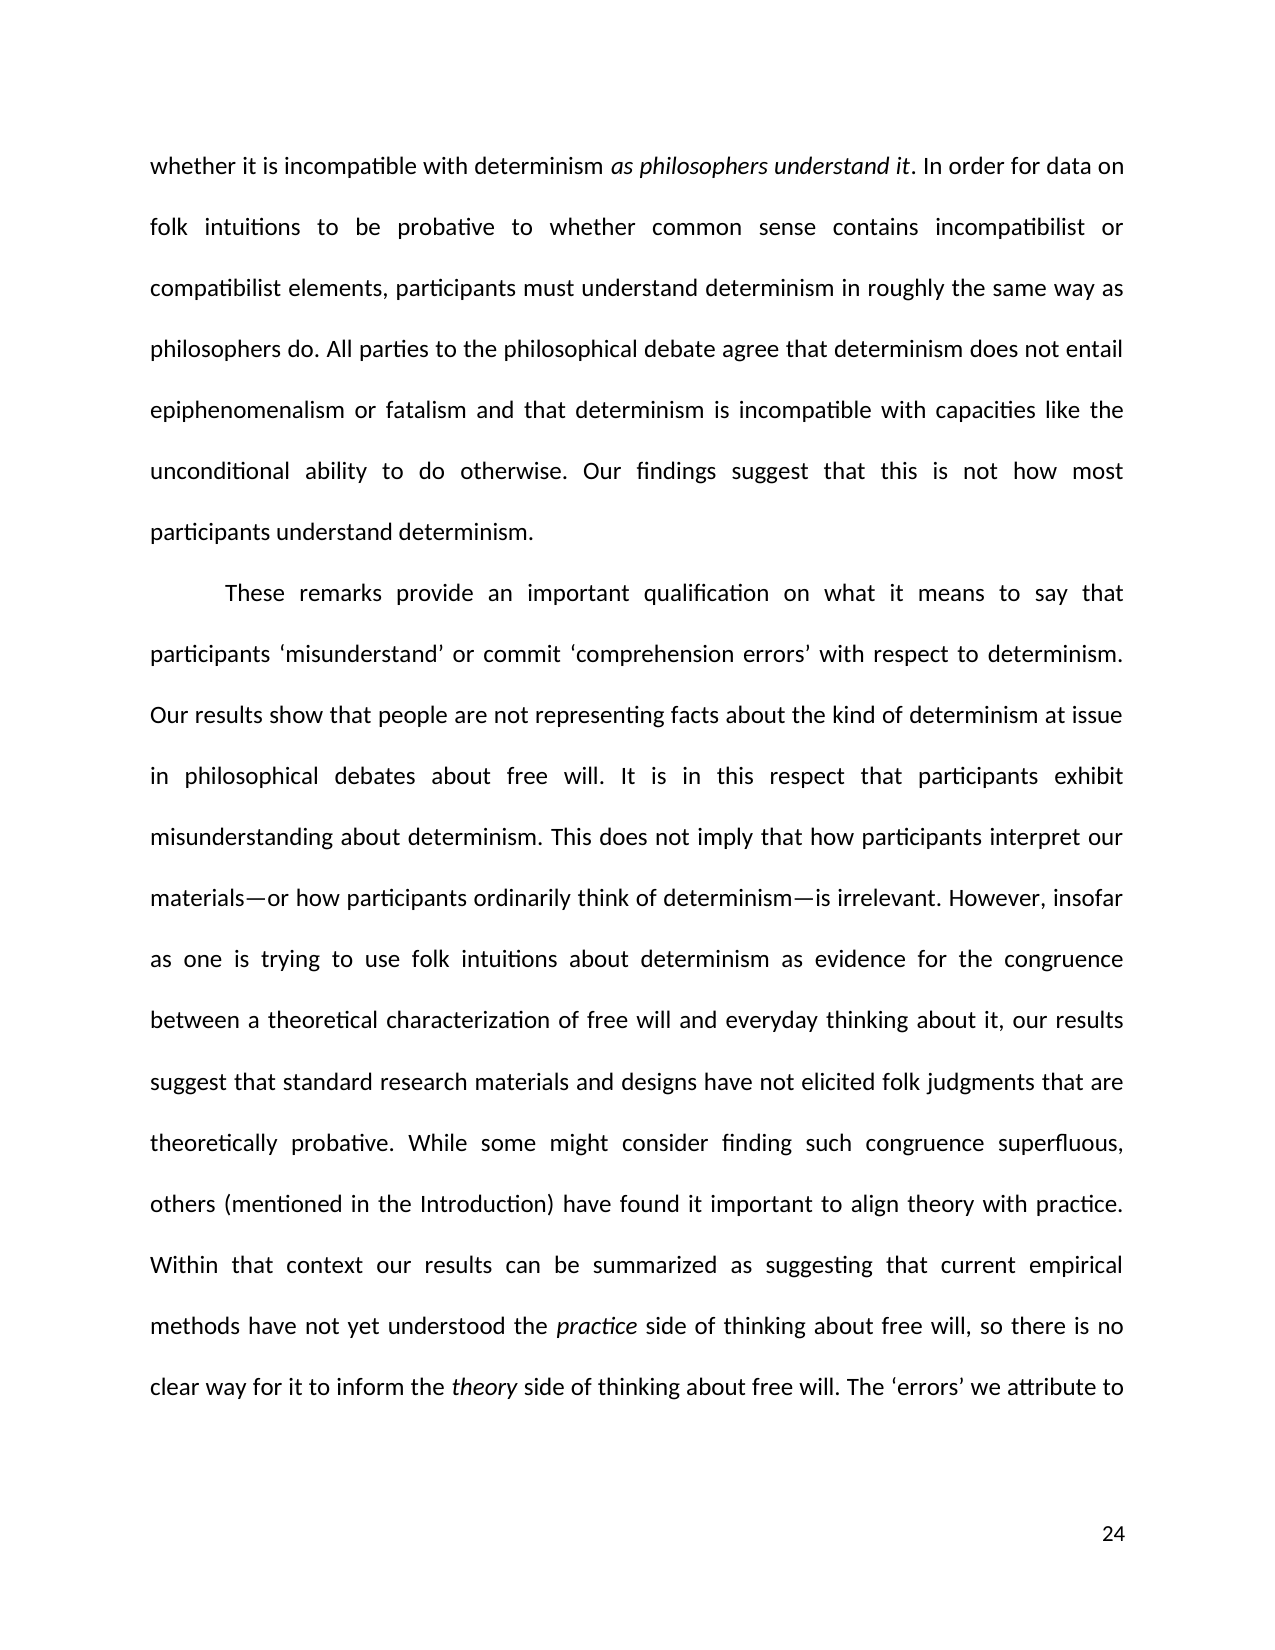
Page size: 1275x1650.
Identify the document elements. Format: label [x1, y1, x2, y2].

text [150, 577, 1125, 1401]
text [150, 150, 1125, 547]
